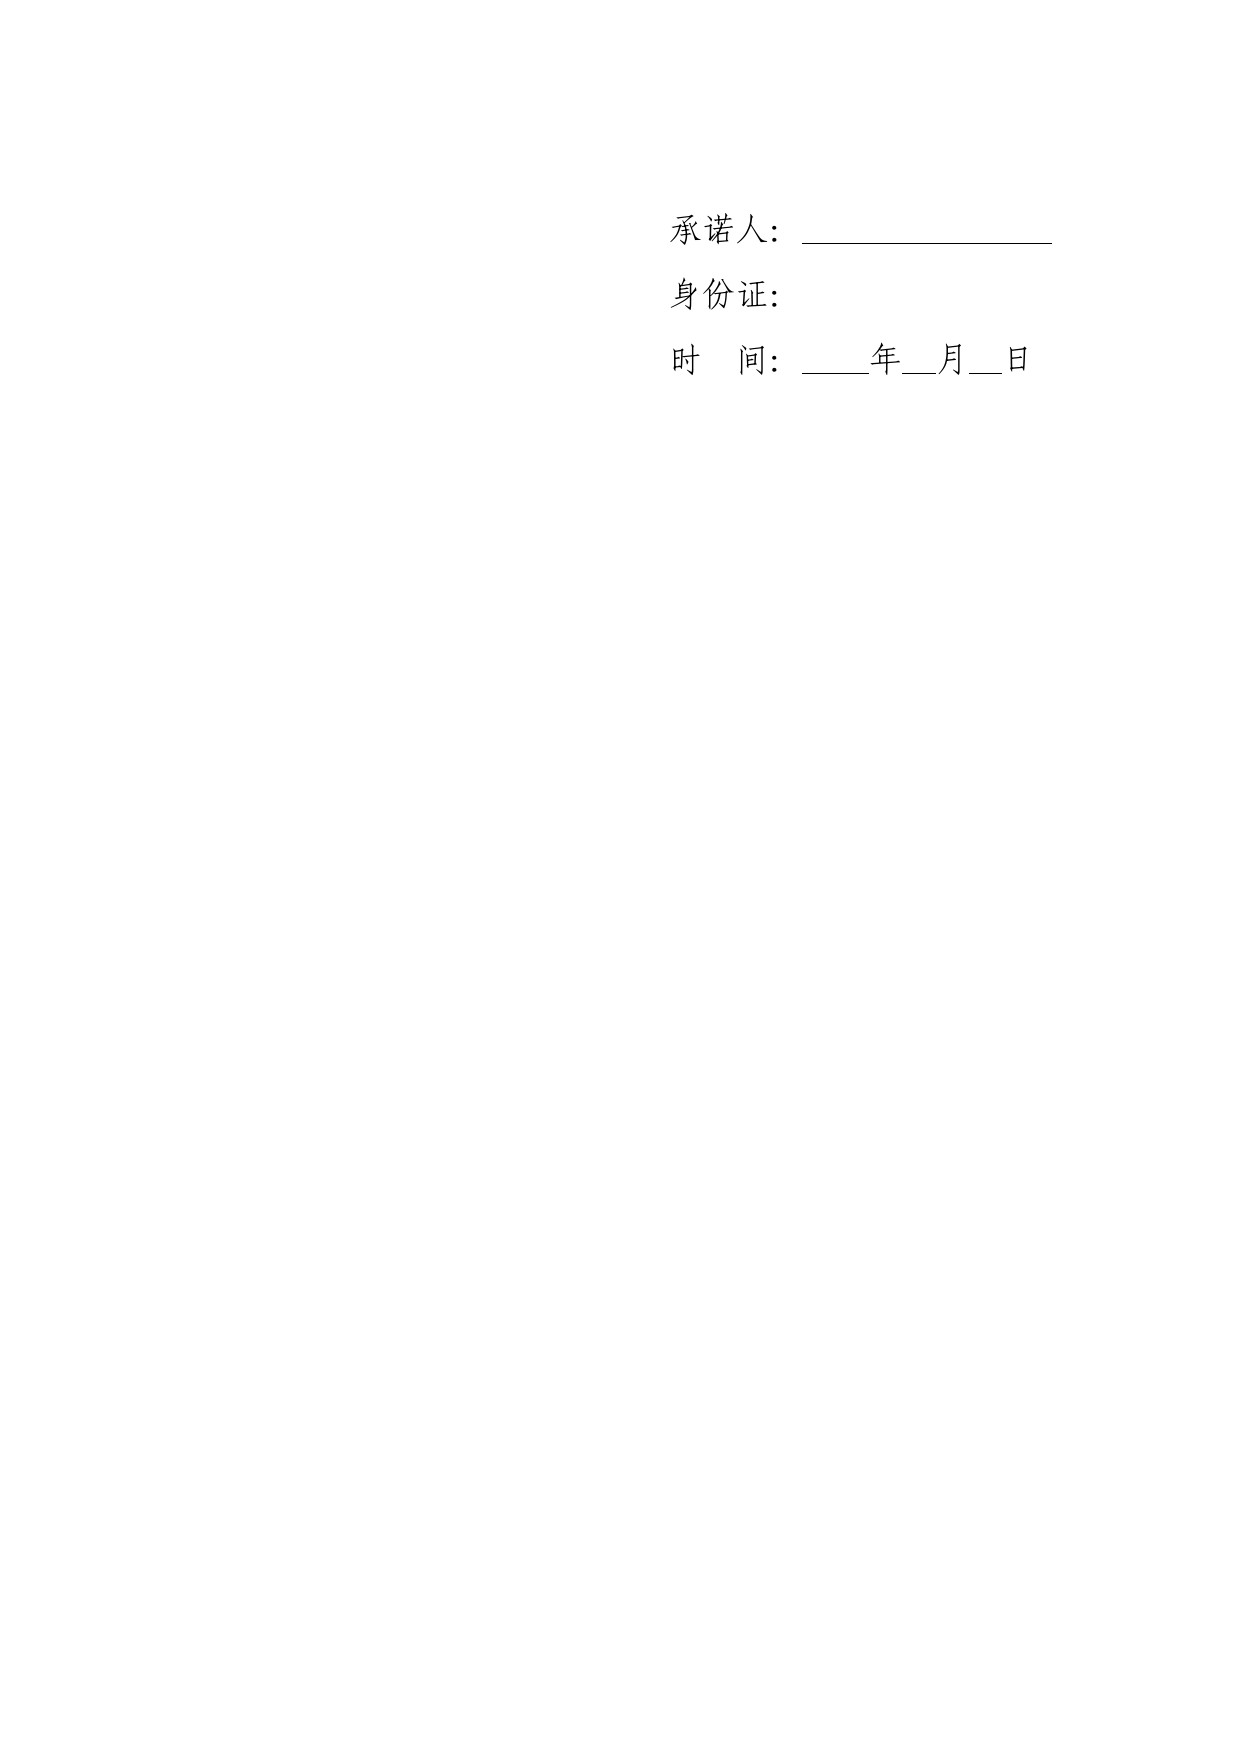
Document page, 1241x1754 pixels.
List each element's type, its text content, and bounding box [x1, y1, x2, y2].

text 承诺人： [669, 194, 1053, 259]
text 身份证： [669, 259, 1053, 324]
text 时 间： 年 月 日 [669, 324, 1053, 389]
